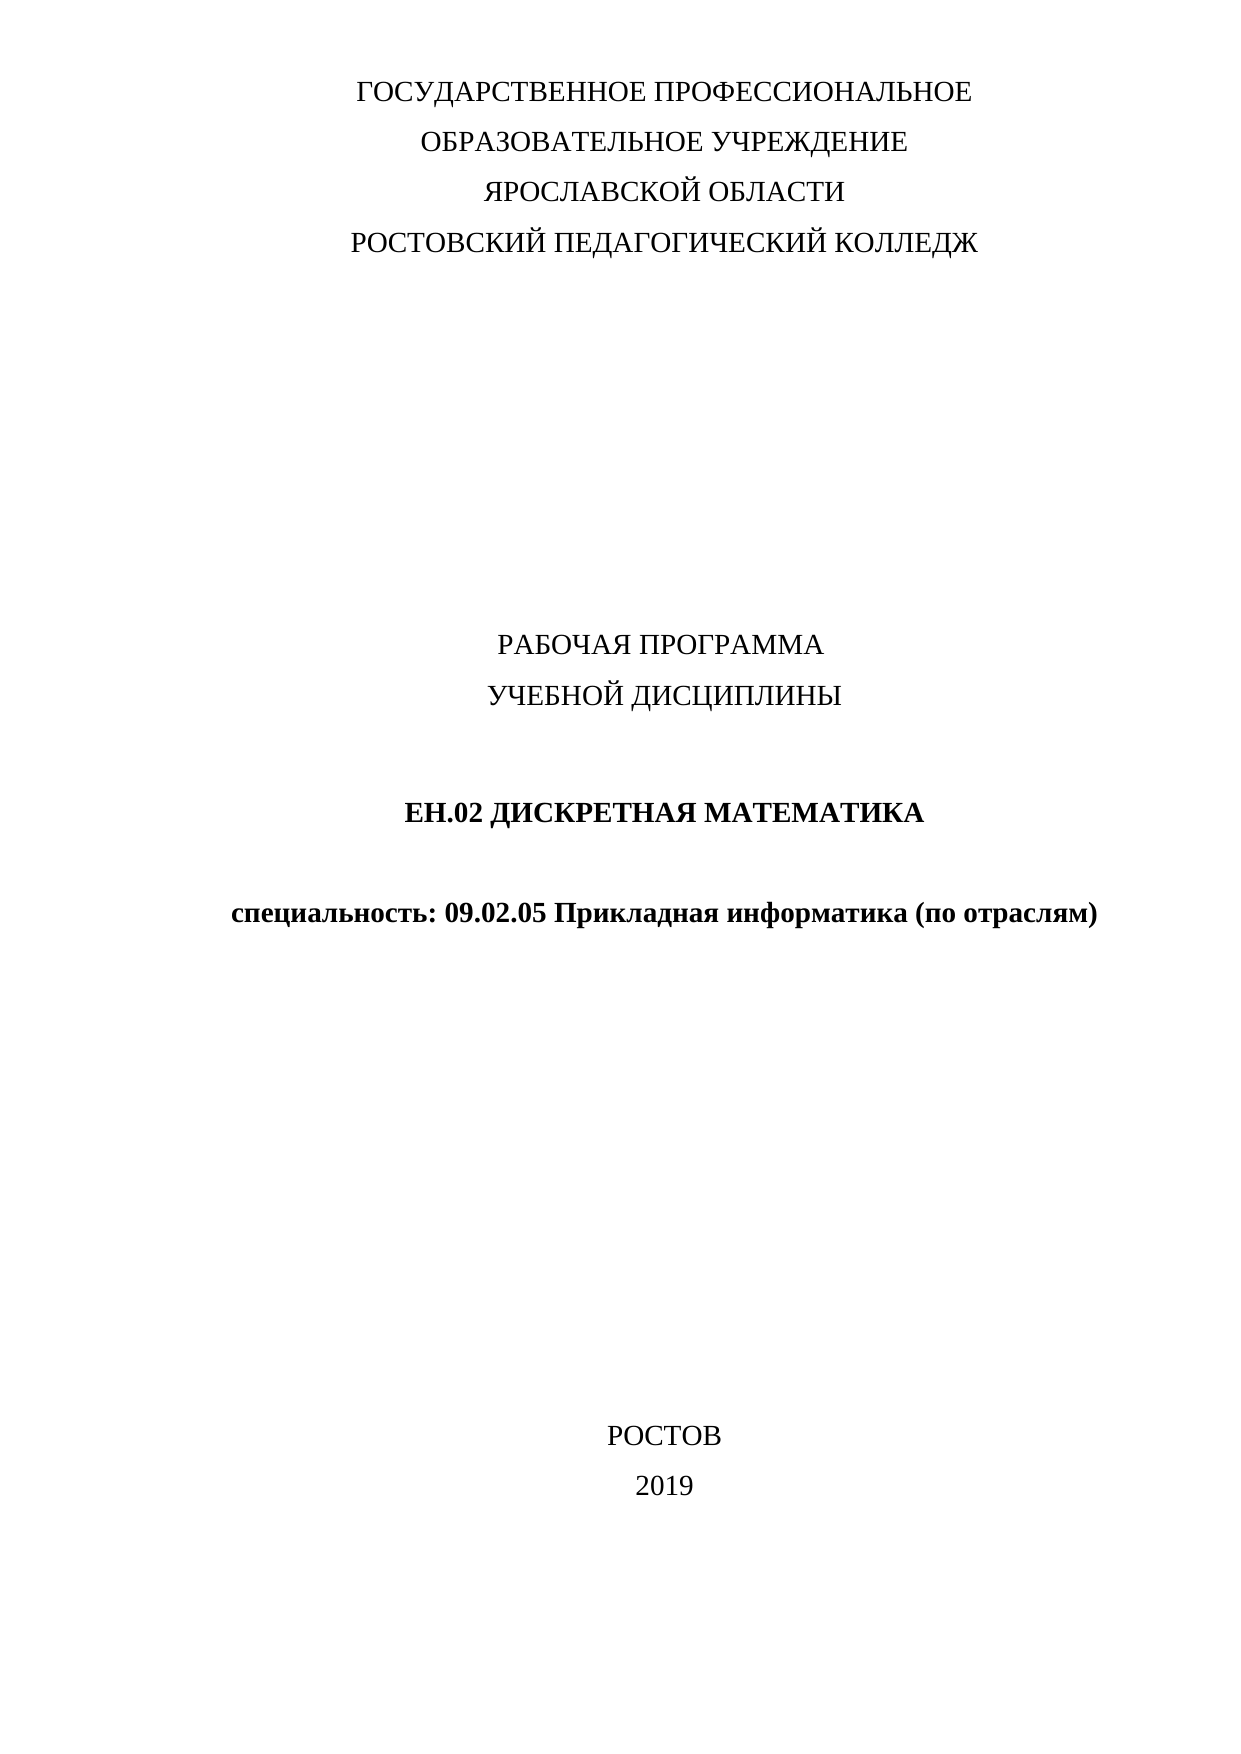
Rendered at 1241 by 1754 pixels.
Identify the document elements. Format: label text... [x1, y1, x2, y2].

text ЕН.02 ДИСКРЕТНАЯ МАТЕМАТИКА [177, 795, 1152, 828]
text ОБРАЗОВАТЕЛЬНОЕ УЧРЕЖДЕНИЕ [177, 124, 1152, 158]
text ЯРОСЛАВСКОЙ ОБЛАСТИ [177, 174, 1152, 208]
text специальность: 09.02.05 Прикладная информатика (по отраслям) [177, 896, 1152, 929]
text 2019 [177, 1468, 1152, 1502]
text ГОСУДАРСТВЕННОЕ ПРОФЕССИОНАЛЬНОЕ [177, 74, 1152, 107]
text РОСТОВСКИЙ ПЕДАГОГИЧЕСКИЙ КОЛЛЕДЖ [177, 225, 1152, 258]
text РОСТОВ [177, 1418, 1152, 1451]
text Рабочая ПРОГРАММа УЧЕБНОЙ ДИСЦИПЛИНЫ [177, 627, 1152, 711]
